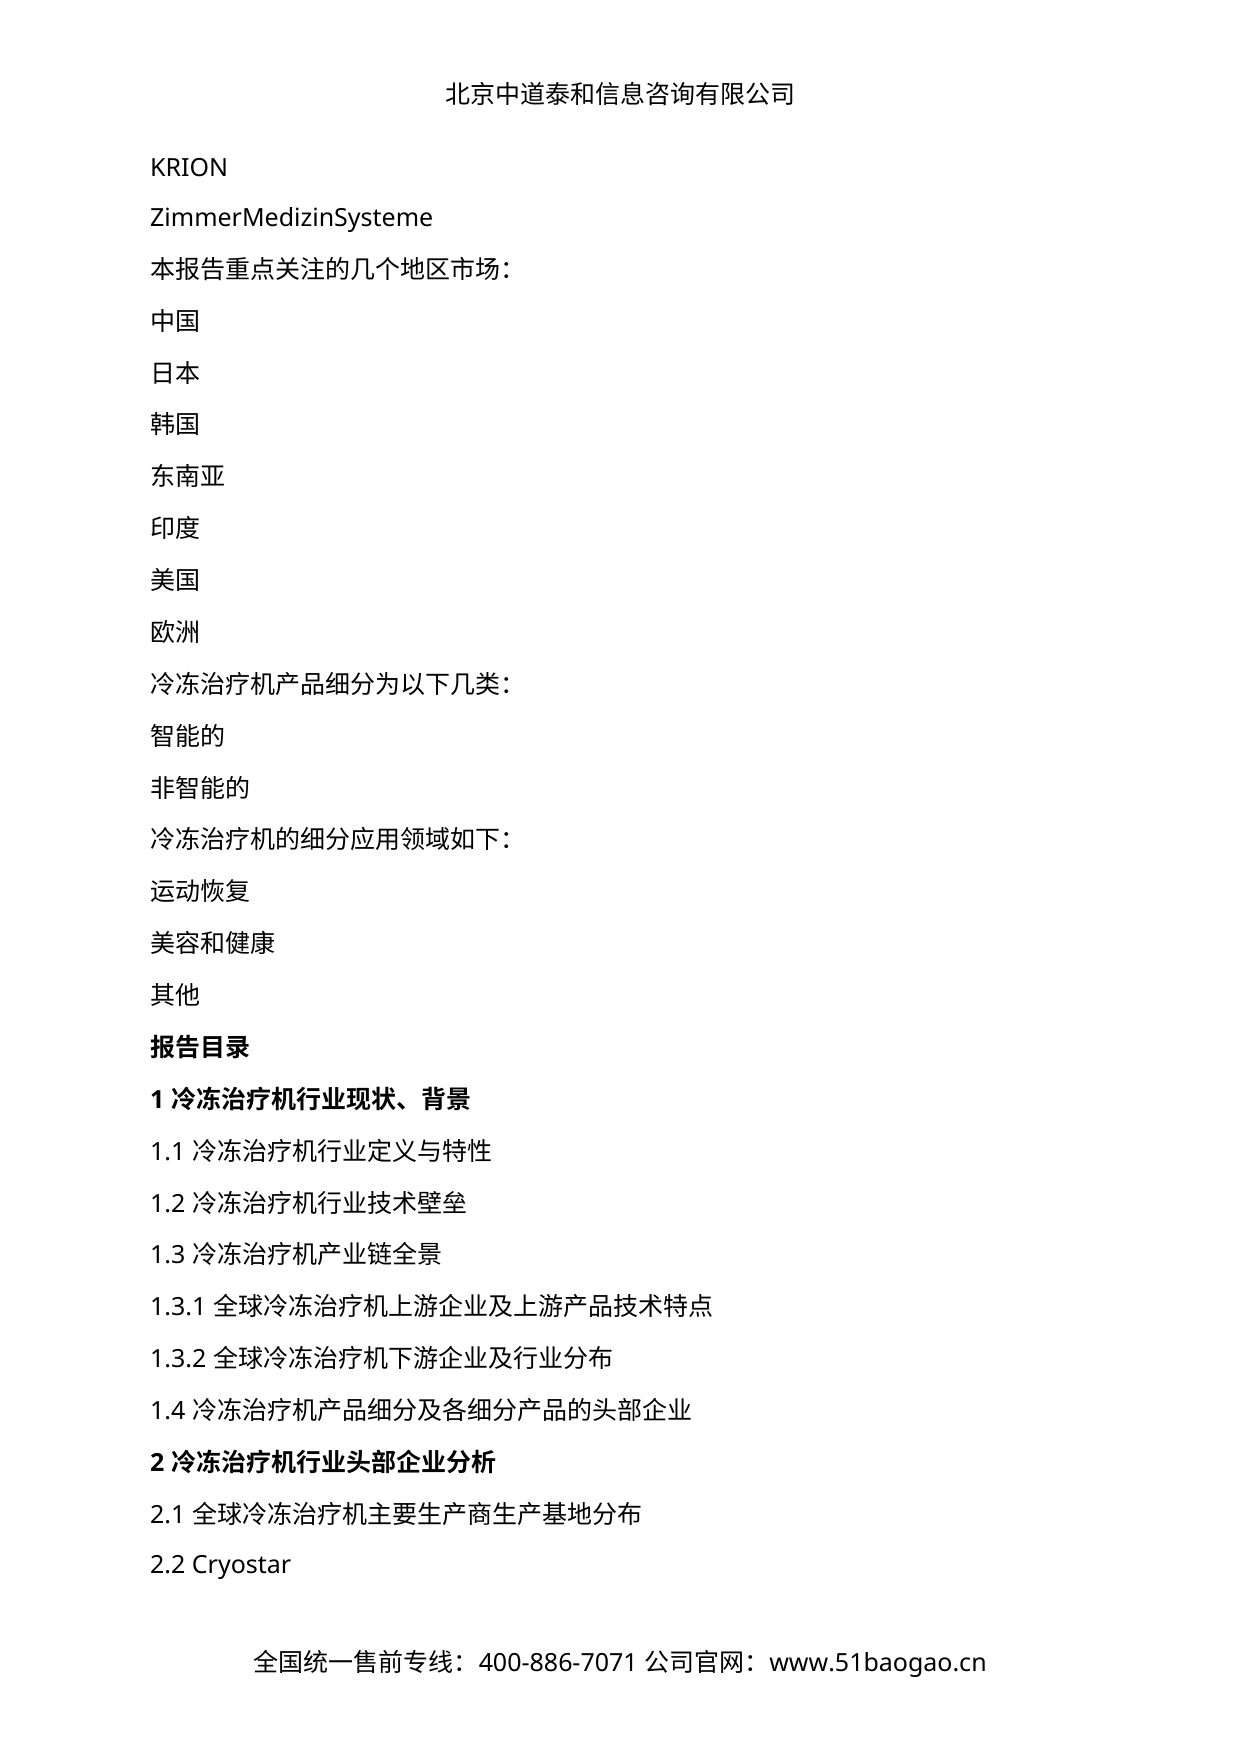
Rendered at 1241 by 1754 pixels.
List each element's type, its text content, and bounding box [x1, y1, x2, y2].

text 其他 [150, 976, 1090, 1012]
text KRION [150, 150, 1090, 184]
text 冷冻治疗机的细分应用领域如下： [150, 820, 1090, 856]
text 本报告重点关注的几个地区市场： [150, 249, 1090, 286]
text 东南亚 [150, 457, 1090, 493]
text 报告目录 [150, 1027, 1090, 1064]
text 运动恢复 [150, 872, 1090, 908]
text 美国 [150, 561, 1090, 597]
text 1 冷冻治疗机行业现状、背景 [150, 1079, 1090, 1116]
text 1.2 冷冻治疗机行业技术壁垒 [150, 1183, 1090, 1219]
text 日本 [150, 353, 1090, 389]
text 2.2 Cryostar [150, 1546, 1090, 1580]
text 1.3.1 全球冷冻治疗机上游企业及上游产品技术特点 [150, 1287, 1090, 1323]
text 非智能的 [150, 768, 1090, 804]
text ZimmerMedizinSysteme [150, 200, 1090, 234]
text 美容和健康 [150, 924, 1090, 960]
text 2 冷冻治疗机行业头部企业分析 [150, 1442, 1090, 1479]
text 韩国 [150, 405, 1090, 441]
text 2.1 全球冷冻治疗机主要生产商生产基地分布 [150, 1494, 1090, 1531]
text 冷冻治疗机产品细分为以下几类： [150, 664, 1090, 701]
text 中国 [150, 301, 1090, 337]
text 1.4 冷冻治疗机产品细分及各细分产品的头部企业 [150, 1391, 1090, 1427]
text 印度 [150, 509, 1090, 545]
text 1.1 冷冻治疗机行业定义与特性 [150, 1131, 1090, 1167]
text 1.3 冷冻治疗机产业链全景 [150, 1235, 1090, 1271]
text 智能的 [150, 716, 1090, 752]
text 欧洲 [150, 612, 1090, 649]
text 1.3.2 全球冷冻治疗机下游企业及行业分布 [150, 1339, 1090, 1375]
